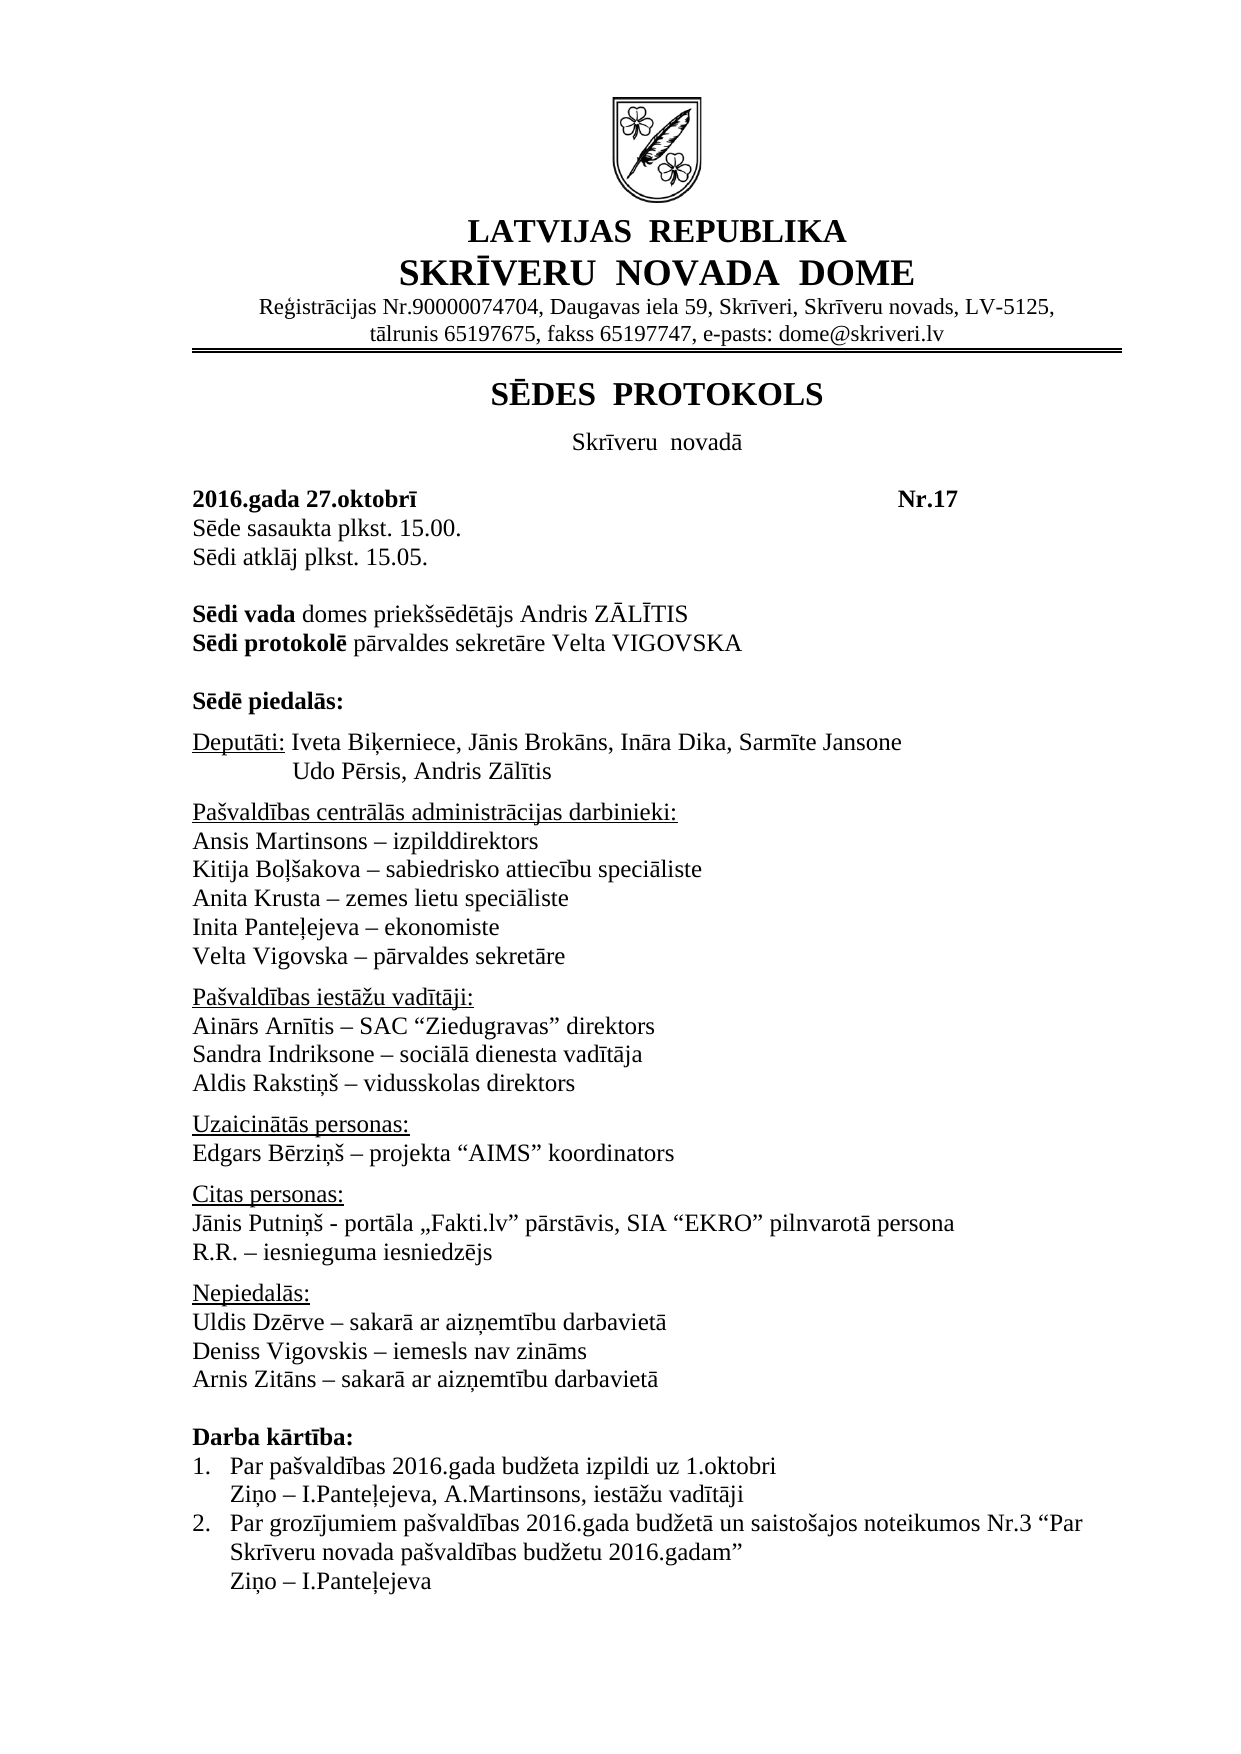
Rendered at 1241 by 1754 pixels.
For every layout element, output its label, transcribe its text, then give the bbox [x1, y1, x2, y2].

text SĒDES PROTOKOLS [192, 374, 1122, 413]
text Jānis Putniņš - portāla „Fakti.lv” pārstāvis, SIA “EKRO” pilnvarotā persona [192, 1208, 1122, 1237]
text Sandra Indriksone – sociālā dienesta vadītāja [192, 1039, 1122, 1068]
text Deniss Vigovskis – iemesls nav zināms [192, 1336, 1122, 1364]
text Inita Panteļejeva – ekonomiste [192, 912, 1122, 941]
text Reģistrācijas Nr.90000074704, Daugavas iela 59, Skrīveri, Skrīveru novads, LV-5125, tālrunis 65197675, fakss 65197747, e-pasts: dome@skriveri.lv [192, 293, 1122, 348]
text Sēdi vada domes priekšsēdētājs Andris ZĀLĪTIS [192, 599, 1122, 628]
text Arnis Zitāns – sakarā ar aizņemtību darbavietā [192, 1364, 1122, 1393]
text Skrīveru novadā [192, 427, 1122, 456]
text Sēdi atklāj plkst. 15.05. [192, 542, 1122, 571]
text Sēdē piedalās: [192, 686, 1122, 714]
text Sēdi protokolē pārvaldes sekretāre Velta VIGOVSKA [192, 628, 1122, 657]
text Uldis Dzērve – sakarā ar aizņemtību darbavietā [192, 1307, 1122, 1336]
text Edgars Bērziņš – projekta “AIMS” koordinators [192, 1138, 1122, 1167]
text 2016.gada 27.oktobrī Nr.17 [192, 484, 1122, 513]
text Anita Krusta – zemes lietu speciāliste [192, 883, 1122, 912]
text SKRĪVERU NOVADA DOME [192, 250, 1122, 293]
text Sēde sasaukta plkst. 15.00. [192, 513, 1122, 542]
text R.R. – iesnieguma iesniedzējs [192, 1237, 1122, 1266]
text LATVIJAS REPUBLIKA [192, 212, 1122, 250]
list Par pašvaldības 2016.gada budžeta izpildi uz 1.oktobri Ziņo – I.Panteļejeva, A.Martinsons, iestāžu vadītāji [192, 1451, 1122, 1508]
text Uzaicinātās personas: [192, 1109, 1189, 1138]
text Aldis Rakstiņš – vidusskolas direktors [192, 1068, 1122, 1097]
text Pašvaldības iestāžu vadītāji: [192, 982, 1189, 1011]
text Kitija Boļšakova – sabiedrisko attiecību speciāliste [192, 854, 1122, 883]
text Darba kārtība: [192, 1422, 1122, 1451]
text Ansis Martinsons – izpilddirektors [192, 826, 1122, 854]
list Par grozījumiem pašvaldības 2016.gada budžetā un saistošajos noteikumos Nr.3 “Par Skrīveru novada pašvaldības budžetu 2016.gadam” Ziņo – I.Panteļejeva [192, 1508, 1122, 1594]
text Nepiedalās: [192, 1278, 1189, 1307]
text Velta Vigovska – pārvaldes sekretāre [192, 941, 1122, 969]
text Ainārs Arnītis – SAC “Ziedugravas” direktors [192, 1011, 1122, 1039]
picture [612, 97, 702, 203]
text Pašvaldības centrālās administrācijas darbinieki: [192, 797, 1189, 826]
text Deputāti: Iveta Biķerniece, Jānis Brokāns, Ināra Dika, Sarmīte Jansone Udo Pērsis, Andris Zālītis [192, 727, 1122, 784]
text Citas personas: [192, 1179, 1189, 1208]
